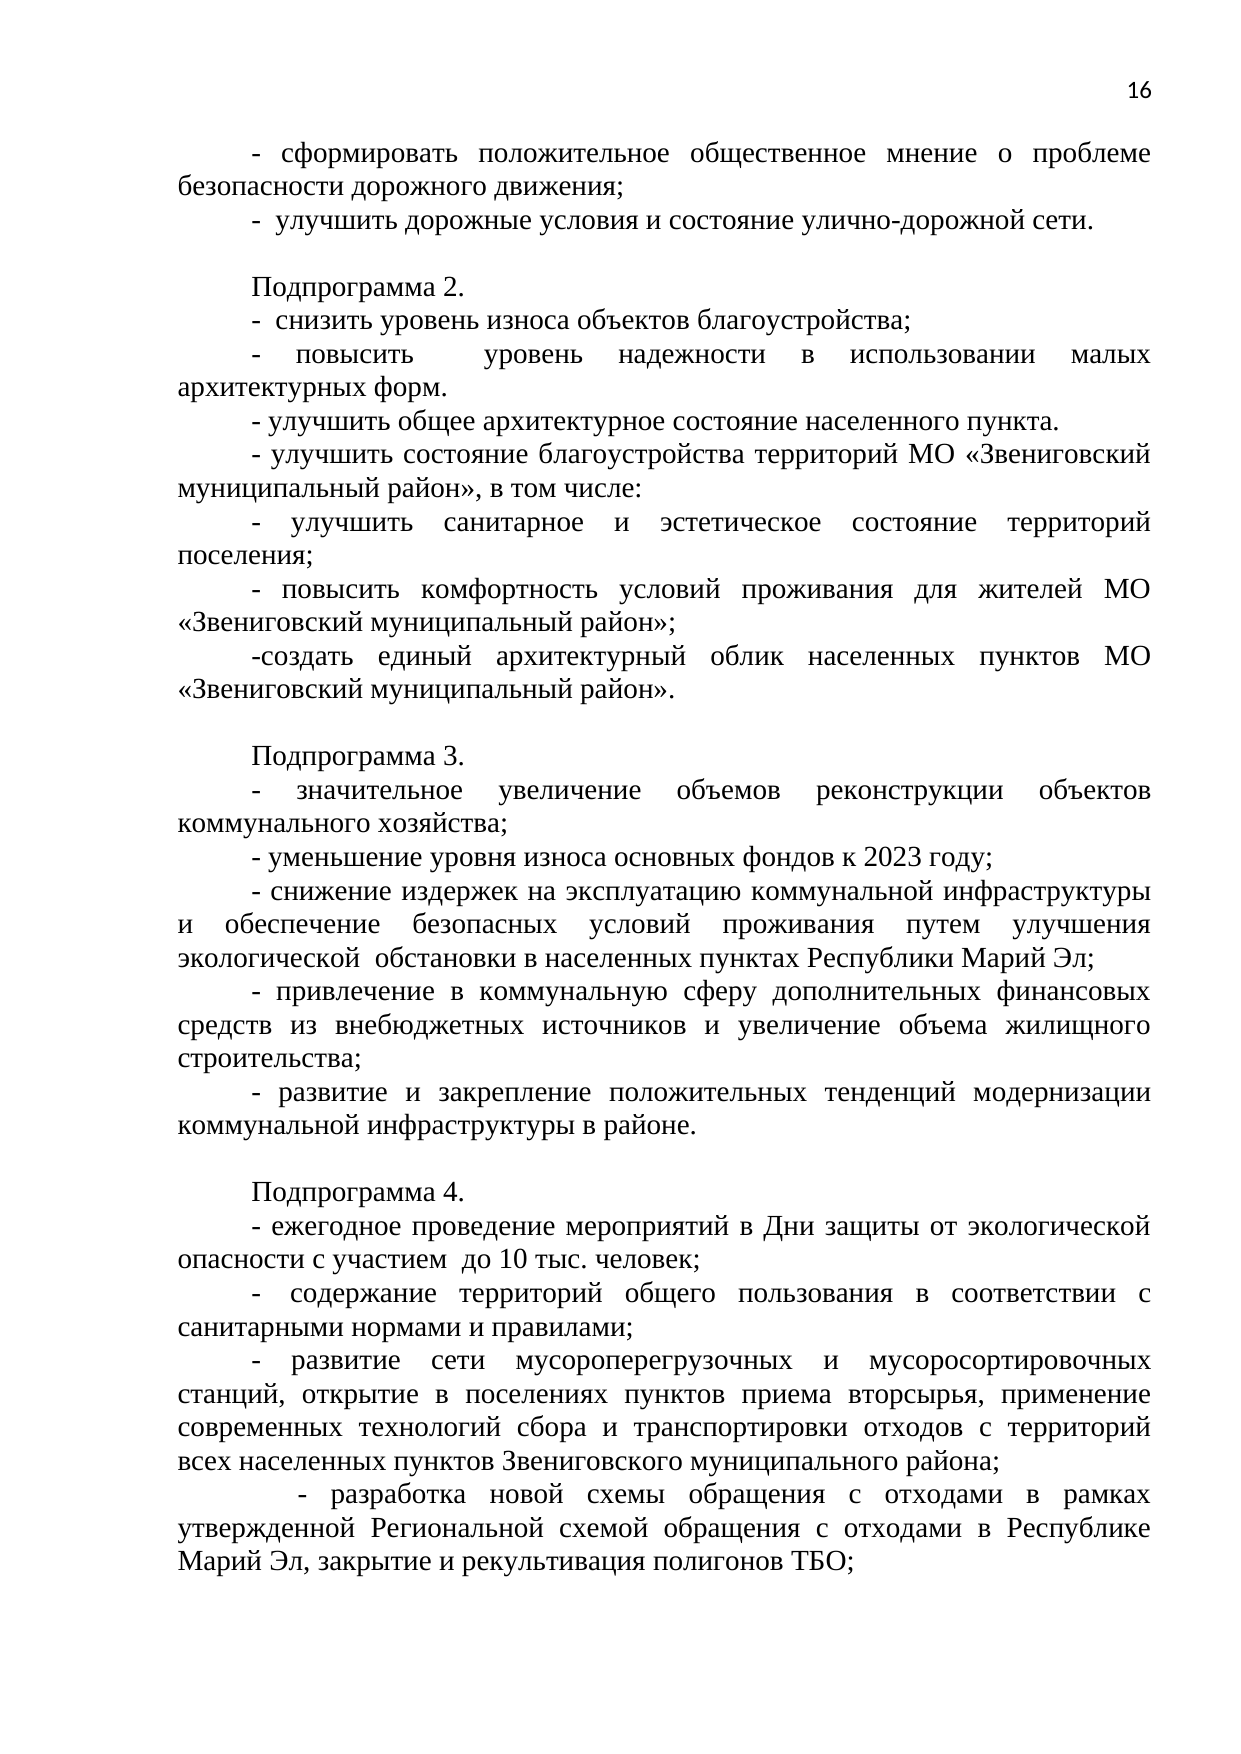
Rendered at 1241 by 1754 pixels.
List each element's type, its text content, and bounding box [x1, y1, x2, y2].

text - развитие сети мусороперегрузочных и мусоросортировочных станций, открытие в поселениях пунктов приема вторсырья, применение современных технологий сбора и транспортировки отходов с территорий всех населенных пунктов Звениговского муниципального района; [177, 1342, 1152, 1476]
text - улучшить общее архитектурное состояние населенного пункта. [177, 403, 1152, 437]
text - ежегодное проведение мероприятий в Дни защиты от экологической опасности с участием до 10 тыс. человек; [177, 1208, 1152, 1275]
text - повысить уровень надежности в использовании малых архитектурных форм. [177, 336, 1152, 403]
text - развитие и закрепление положительных тенденций модернизации коммунальной инфраструктуры в районе. [177, 1074, 1152, 1141]
list содержание территорий общего пользования в соответствии с санитарными нормами и правилами; [177, 1275, 1152, 1342]
text -создать единый архитектурный облик населенных пунктов МО «Звениговский муниципальный район». [177, 638, 1152, 705]
text - уменьшение уровня износа основных фондов к 2023 году; [177, 839, 1152, 873]
text Подпрограмма 3. [177, 738, 1152, 772]
text - разработка новой схемы обращения с отходами в рамках утвержденной Региональной схемой обращения с отходами в Республике Марий Эл, закрытие и рекультивация полигонов ТБО; [177, 1476, 1152, 1577]
text - повысить комфортность условий проживания для жителей МО «Звениговский муниципальный район»; [177, 571, 1152, 638]
text - улучшить дорожные условия и состояние улично-дорожной сети. [177, 202, 1152, 235]
text - значительное увеличение объемов реконструкции объектов коммунального хозяйства; [177, 772, 1152, 839]
text - снижение издержек на эксплуатацию коммунальной инфраструктуры и обеспечение безопасных условий проживания путем улучшения экологической обстановки в населенных пунктах Республики Марий Эл; [177, 873, 1152, 973]
text - снизить уровень износа объектов благоустройства; [177, 302, 1152, 336]
text - улучшить санитарное и эстетическое состояние территорий поселения; [177, 504, 1152, 571]
text Подпрограмма 2. [177, 269, 1152, 302]
text - улучшить состояние благоустройства территорий МО «Звениговский муниципальный район», в том числе: [177, 437, 1152, 504]
text Подпрограмма 4. [177, 1174, 1152, 1208]
text - сформировать положительное общественное мнение о проблеме безопасности дорожного движения; [177, 135, 1152, 202]
text - привлечение в коммунальную сферу дополнительных финансовых средств из внебюджетных источников и увеличение объема жилищного строительства; [177, 973, 1152, 1074]
